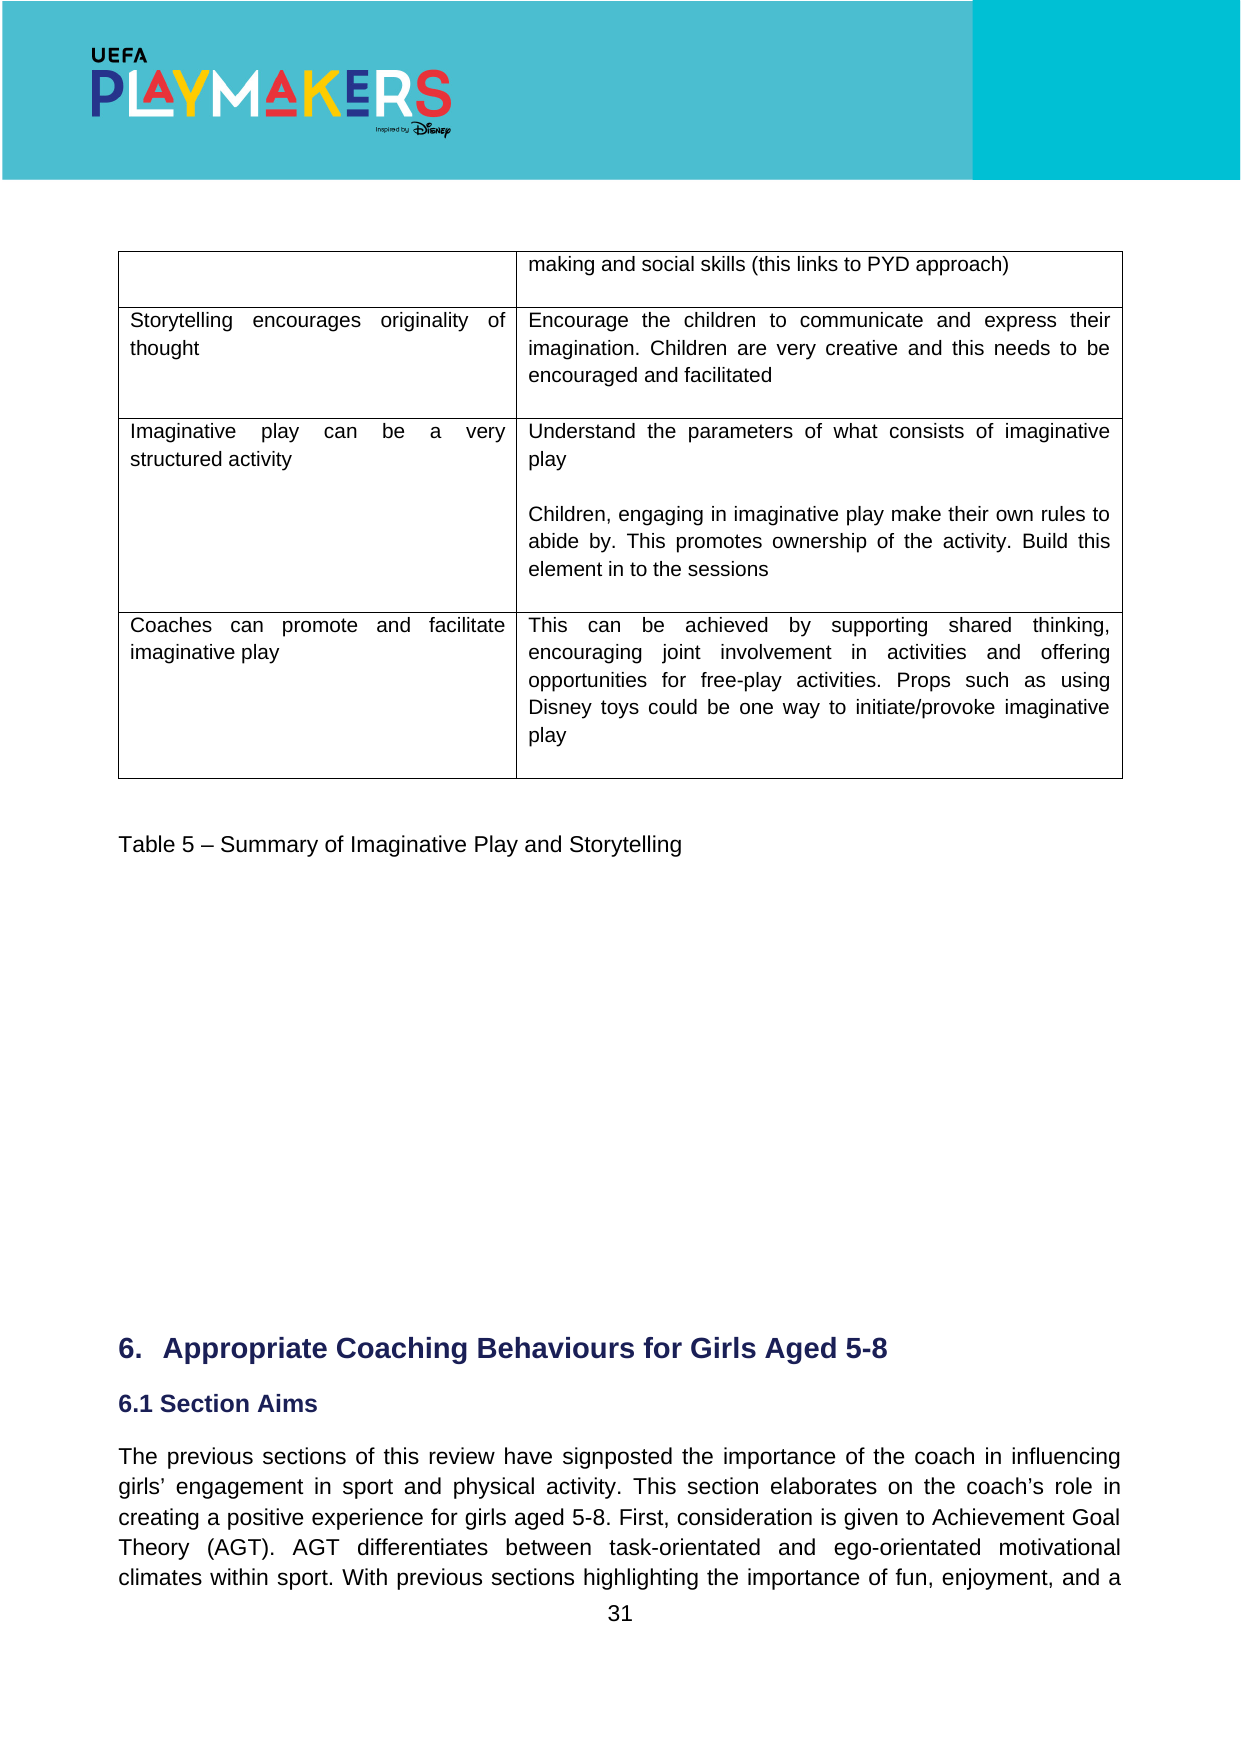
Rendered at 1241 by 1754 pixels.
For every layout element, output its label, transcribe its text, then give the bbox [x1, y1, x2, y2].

subtitle Appropriate Coaching Behaviours for Girls Aged 5-8 [118, 1331, 1122, 1364]
text Table 5 – Summary of Imaginative Play and Storytelling [118, 831, 1122, 858]
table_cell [119, 252, 516, 307]
table_cell This can be achieved by supporting shared thinking, encouraging joint involvement in activities and offering opportunities for free-play activities. Props such as using Disney toys could be one way to initiate/provoke imaginative play [517, 613, 1122, 778]
table_cell Imaginative play can be a very structured activity [119, 419, 516, 612]
table_cell Coaches can promote and facilitate imaginative play [119, 613, 516, 778]
picture [2, 0, 1241, 1754]
table_cell Encourage the children to communicate and express their imagination. Children are very creative and this needs to be encouraged and facilitated [517, 308, 1122, 418]
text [118, 1443, 1122, 1590]
table_cell Understand the parameters of what consists of imaginative play Children, engaging in imaginative play make their own rules to abide by. This promotes ownership of the activity. Build this element in to the sessions [517, 419, 1122, 612]
subtitle 6.1 Section Aims [118, 1389, 1122, 1418]
table_cell Storytelling encourages originality of thought [119, 308, 516, 418]
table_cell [517, 252, 1122, 307]
